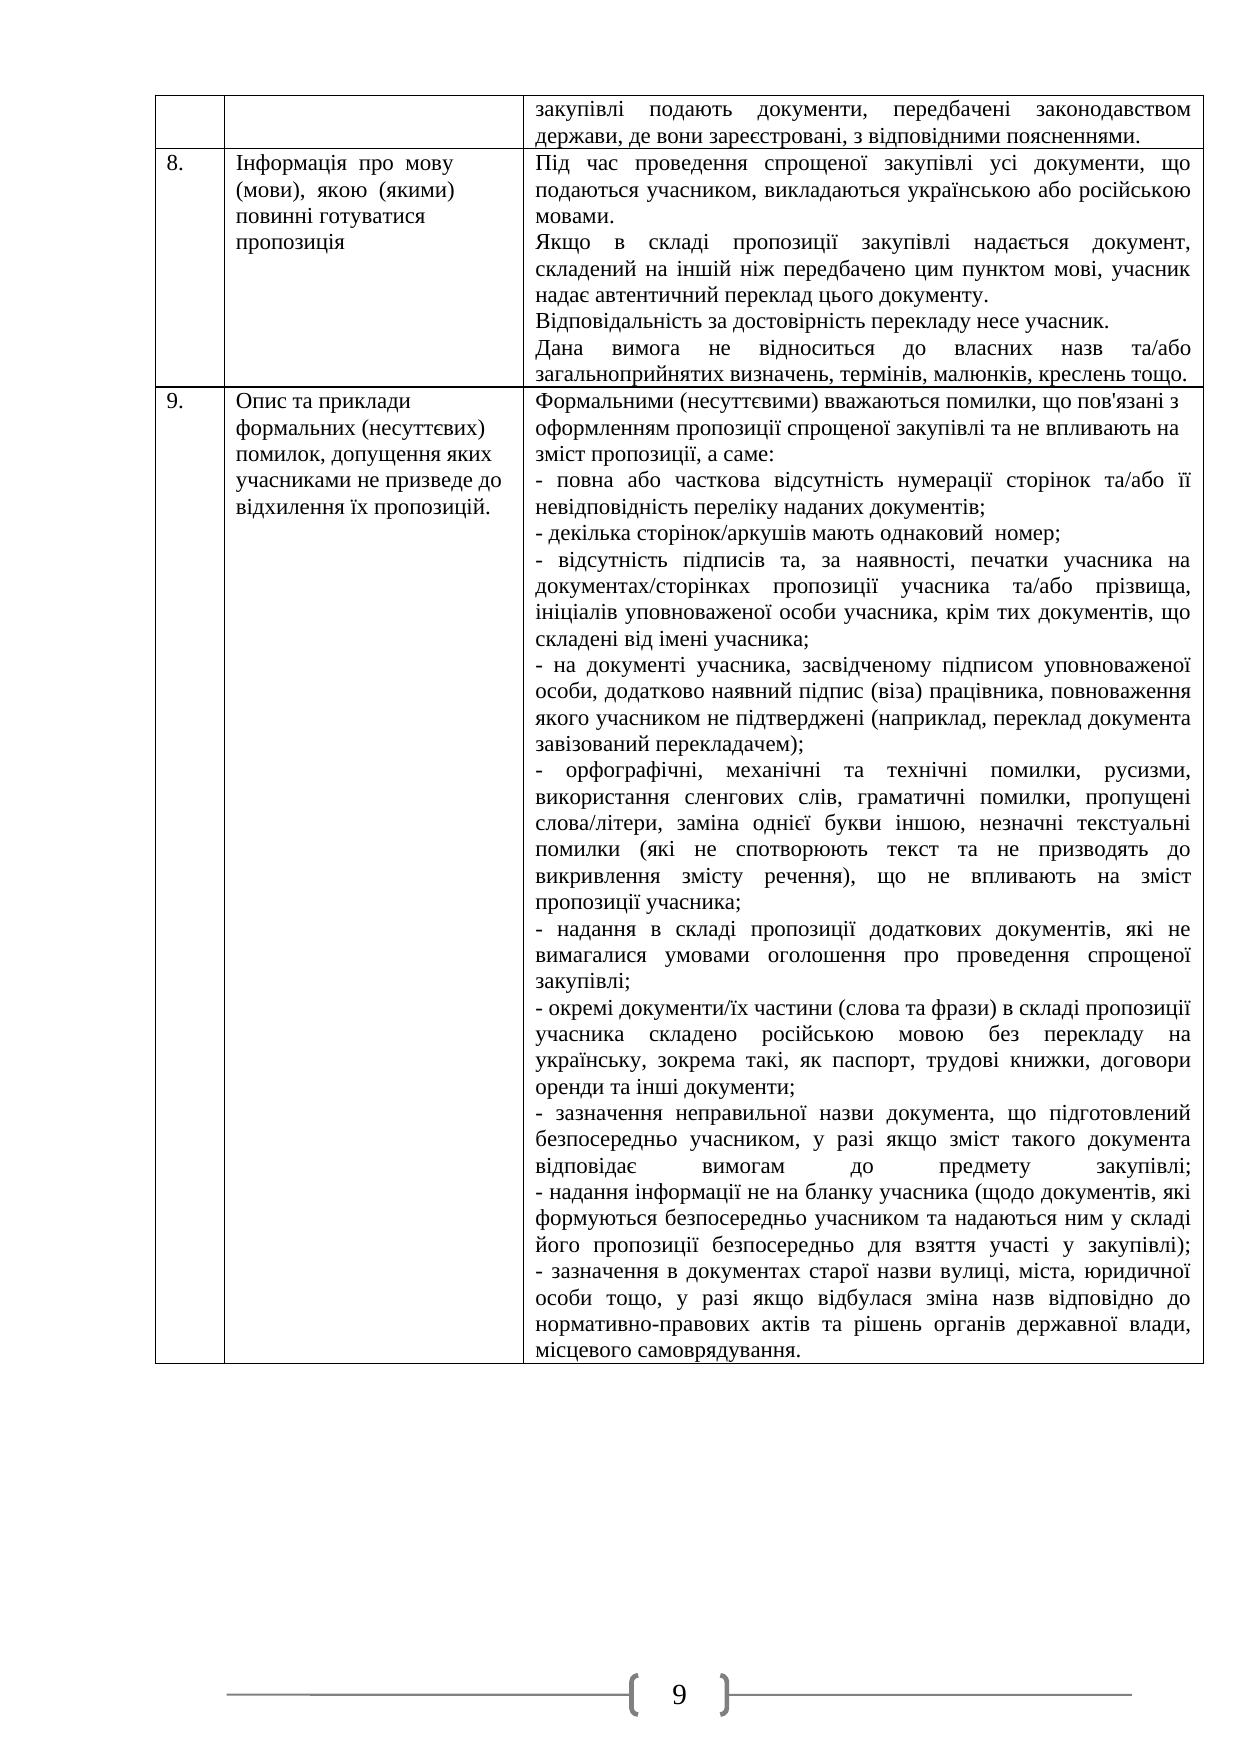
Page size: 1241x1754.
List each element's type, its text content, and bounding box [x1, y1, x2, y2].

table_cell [524, 96, 1203, 148]
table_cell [225, 96, 523, 148]
table_cell Інформація про мову (мови), якою (якими) повинні готуватися пропозиція [225, 149, 523, 386]
table_cell 8. [156, 149, 224, 386]
table_cell 9. [156, 388, 224, 1363]
table_cell Формальними (несуттєвими) вважаються помилки, що пов'язані з оформленням пропозиції спрощеної закупівлі та не впливають на зміст пропозиції, а саме: - повна або часткова відсутність нумерації сторінок та/або її невідповідність переліку наданих документів; - декілька сторінок/аркушів мають однаковий номер; - відсутність підписів та, за наявності, печатки учасника на документах/сторінках пропозиції учасника та/або прізвища, ініціалів уповноваженої особи учасника, крім тих документів, що складені від імені учасника; - на документі учасника, засвідченому підписом уповноваженої особи, додатково наявний підпис (віза) працівника, повноваження якого учасником не підтверджені (наприклад, переклад документа завізований перекладачем); - орфографічні, механічні та технічні помилки, русизми, використання сленгових слів, граматичні помилки, пропущені слова/літери, заміна однієї букви іншою, незначні текстуальні помилки (які не спотворюють текст та не призводять до викривлення змісту речення), що не впливають на зміст пропозиції учасника; - надання в складі пропозиції додаткових документів, які не вимагалися умовами оголошення про проведення спрощеної закупівлі; - окремі документи/їх частини (слова та фрази) в складі пропозиції учасника складено російською мовою без перекладу на українську, зокрема такі, як паспорт, трудові книжки, договори оренди та інші документи; - зазначення неправильної назви документа, що підготовлений безпосередньо учасником, у разі якщо зміст такого документа відповідає вимогам до предмету закупівлі; - надання інформації не на бланку учасника (щодо документів, які формуються безпосередньо учасником та надаються ним у складі його пропозиції безпосередньо для взяття участі у закупівлі); - зазначення в документах старої назви вулиці, міста, юридичної особи тощо, у разі якщо відбулася зміна назв відповідно до нормативно-правових актів та рішень органів державної влади, місцевого самоврядування. [524, 388, 1203, 1363]
table_cell 7. [156, 96, 224, 148]
table_cell Під час проведення спрощеної закупівлі усі документи, що подаються учасником, викладаються українською або російською мовами. Якщо в складі пропозиції закупівлі надається документ, складений на іншій ніж передбачено цим пунктом мові, учасник надає автентичний переклад цього документу. Відповідальність за достовірність перекладу несе учасник. Дана вимога не відноситься до власних назв та/або загальноприйнятих визначень, термінів, малюнків, креслень тощо. [524, 149, 1203, 386]
table_cell Опис та приклади формальних (несуттєвих) помилок, допущення яких учасниками не призведе до відхилення їх пропозицій. [225, 388, 523, 1363]
